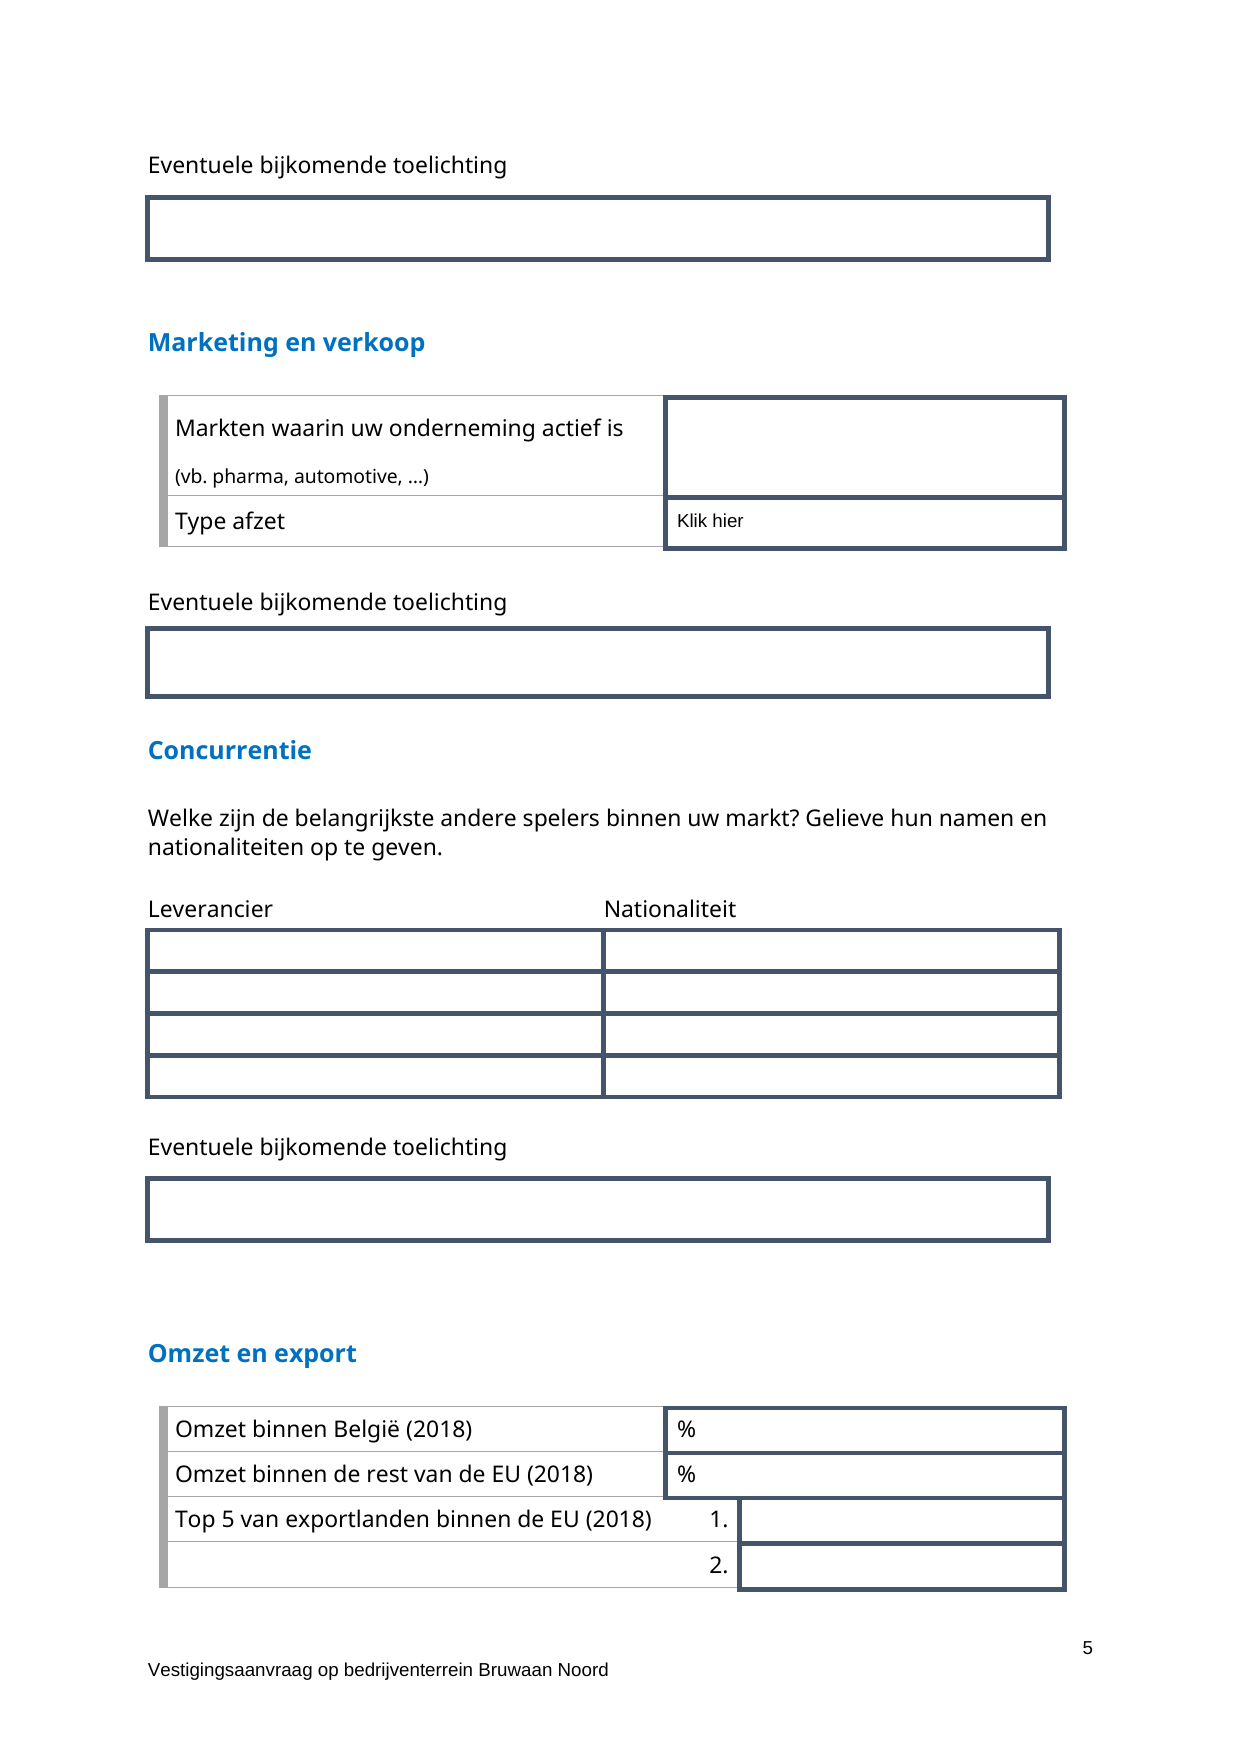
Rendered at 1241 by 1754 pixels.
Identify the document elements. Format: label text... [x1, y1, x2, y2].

table_header [668, 400, 1062, 495]
table_cell Omzet binnen de rest van de EU (2018) [168, 1452, 663, 1496]
table_cell [150, 1058, 601, 1094]
table_cell [606, 1016, 1057, 1053]
table_cell [742, 1500, 1062, 1541]
table_cell [150, 200, 1046, 257]
table_cell [606, 974, 1057, 1011]
table_header Eventuele bijkomende toelichting [148, 580, 1048, 626]
table_cell % [668, 1455, 1062, 1496]
subtitle Marketing en verkoop [148, 328, 1093, 358]
table_header Leverancier [148, 890, 603, 927]
text Welke zijn de belangrijkste andere spelers binnen uw markt? Gelieve hun namen en nationaliteiten op te geven. [148, 803, 1093, 861]
table_header % [668, 1410, 1062, 1451]
table_cell Type afzet [168, 496, 663, 546]
table_cell 1. [666, 1500, 737, 1541]
table_cell [150, 631, 1046, 694]
table_header Eventuele bijkomende toelichting [148, 1129, 1048, 1176]
table_cell [150, 932, 601, 969]
table_cell [150, 1016, 601, 1053]
table_cell [150, 1181, 1046, 1238]
table_header Omzet binnen België (2018) [168, 1407, 663, 1451]
table_cell [606, 932, 1057, 969]
table_header Nationaliteit [604, 890, 1059, 927]
table_cell Top 5 van exportlanden binnen de EU (2018) [168, 1497, 666, 1541]
subtitle Concurrentie [148, 736, 1093, 765]
table_cell [606, 1058, 1057, 1094]
table_cell [742, 1546, 1062, 1587]
table_header Eventuele bijkomende toelichting [148, 148, 1048, 195]
table_header Markten waarin uw onderneming actief is (vb. pharma, automotive, …) [168, 396, 663, 495]
table_cell [150, 974, 601, 1011]
table_cell 2. [168, 1542, 737, 1587]
subtitle Omzet en export [148, 1339, 1093, 1368]
